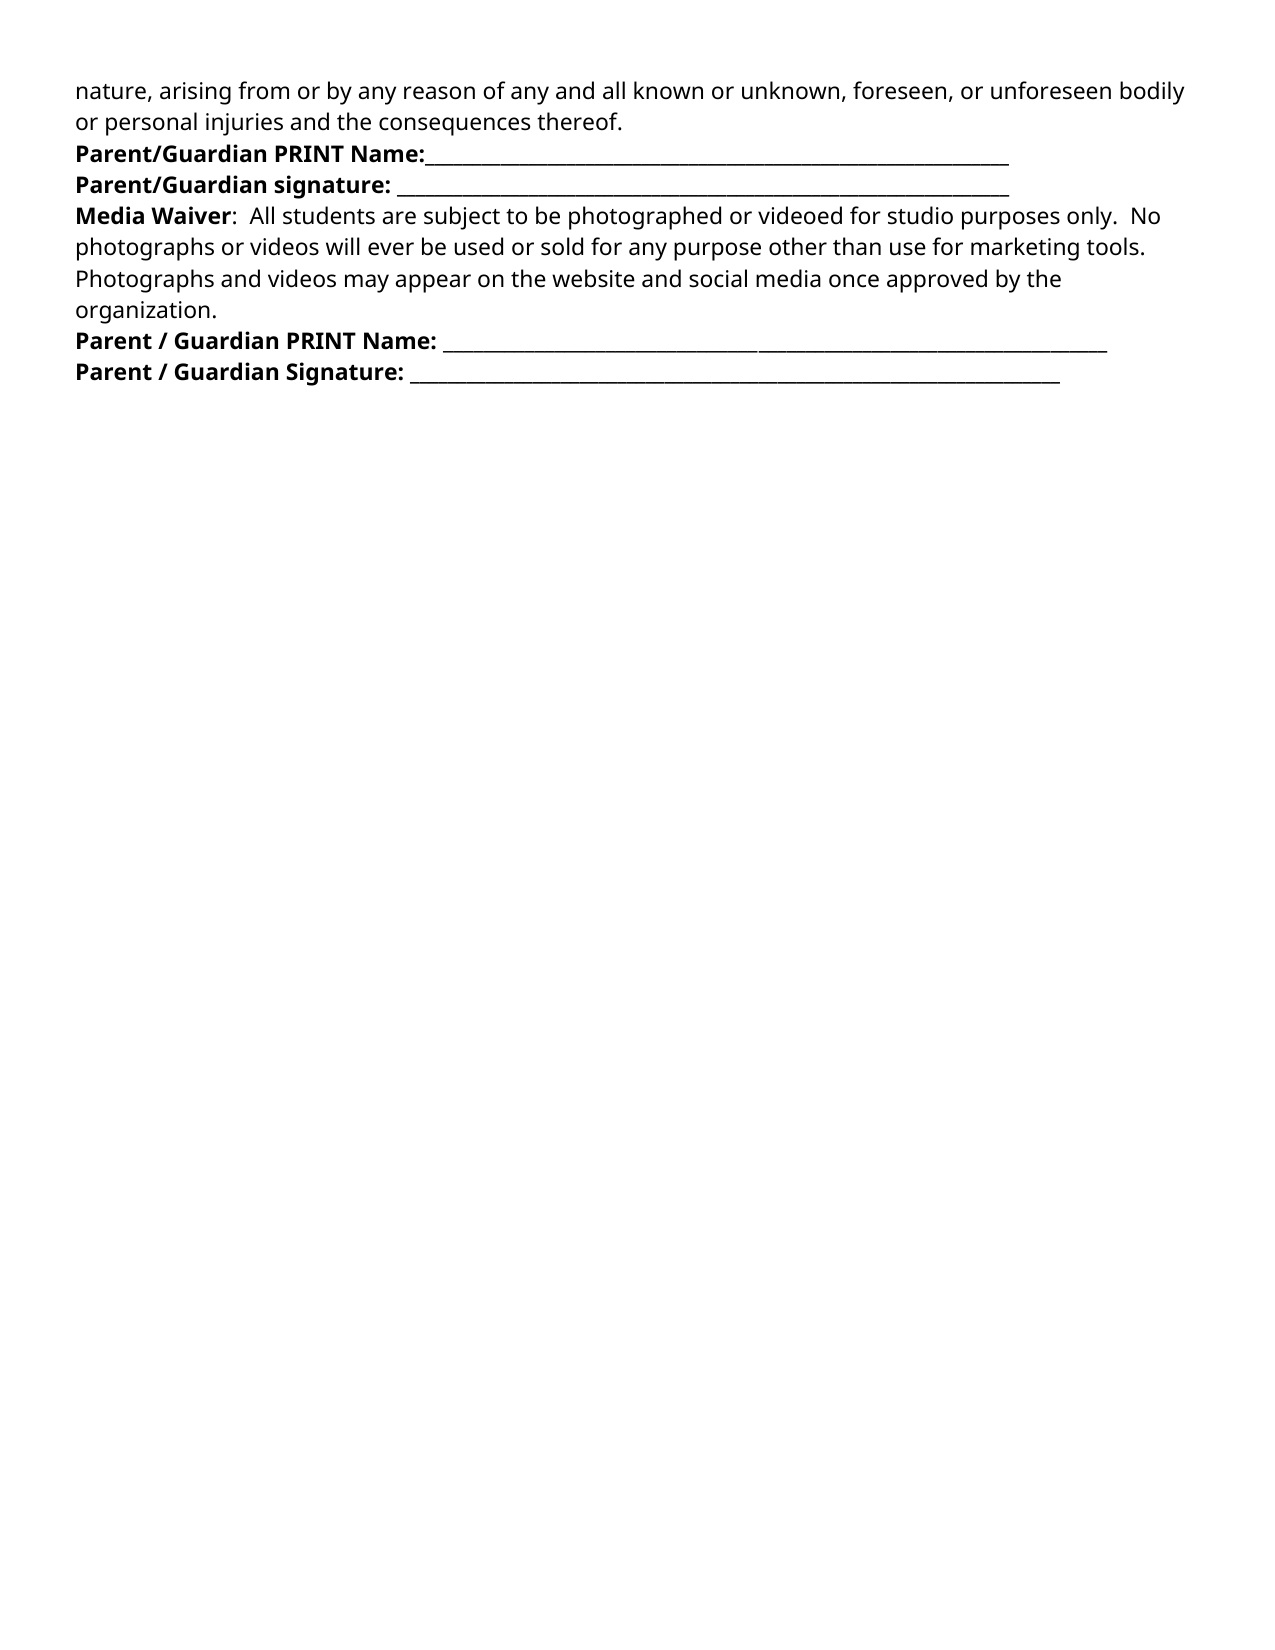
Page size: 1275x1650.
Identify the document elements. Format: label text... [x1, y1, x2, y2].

text Parent / Guardian Signature: _____________________________________________________________________ [75, 356, 1200, 387]
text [75, 75, 1200, 137]
text Parent/Guardian PRINT Name:______________________________________________________________ [75, 137, 1200, 169]
text Media Waiver: All students are subject to be photographed or videoed for studio purposes only. No photographs or videos will ever be used or sold for any purpose other than use for marketing tools. Photographs and videos may appear on the website and social media once approved by the organization. [75, 200, 1200, 325]
text Parent / Guardian PRINT Name: ____________________________________________________________________ [75, 325, 1200, 356]
text Parent/Guardian signature: _________________________________________________________________ [75, 169, 1200, 200]
